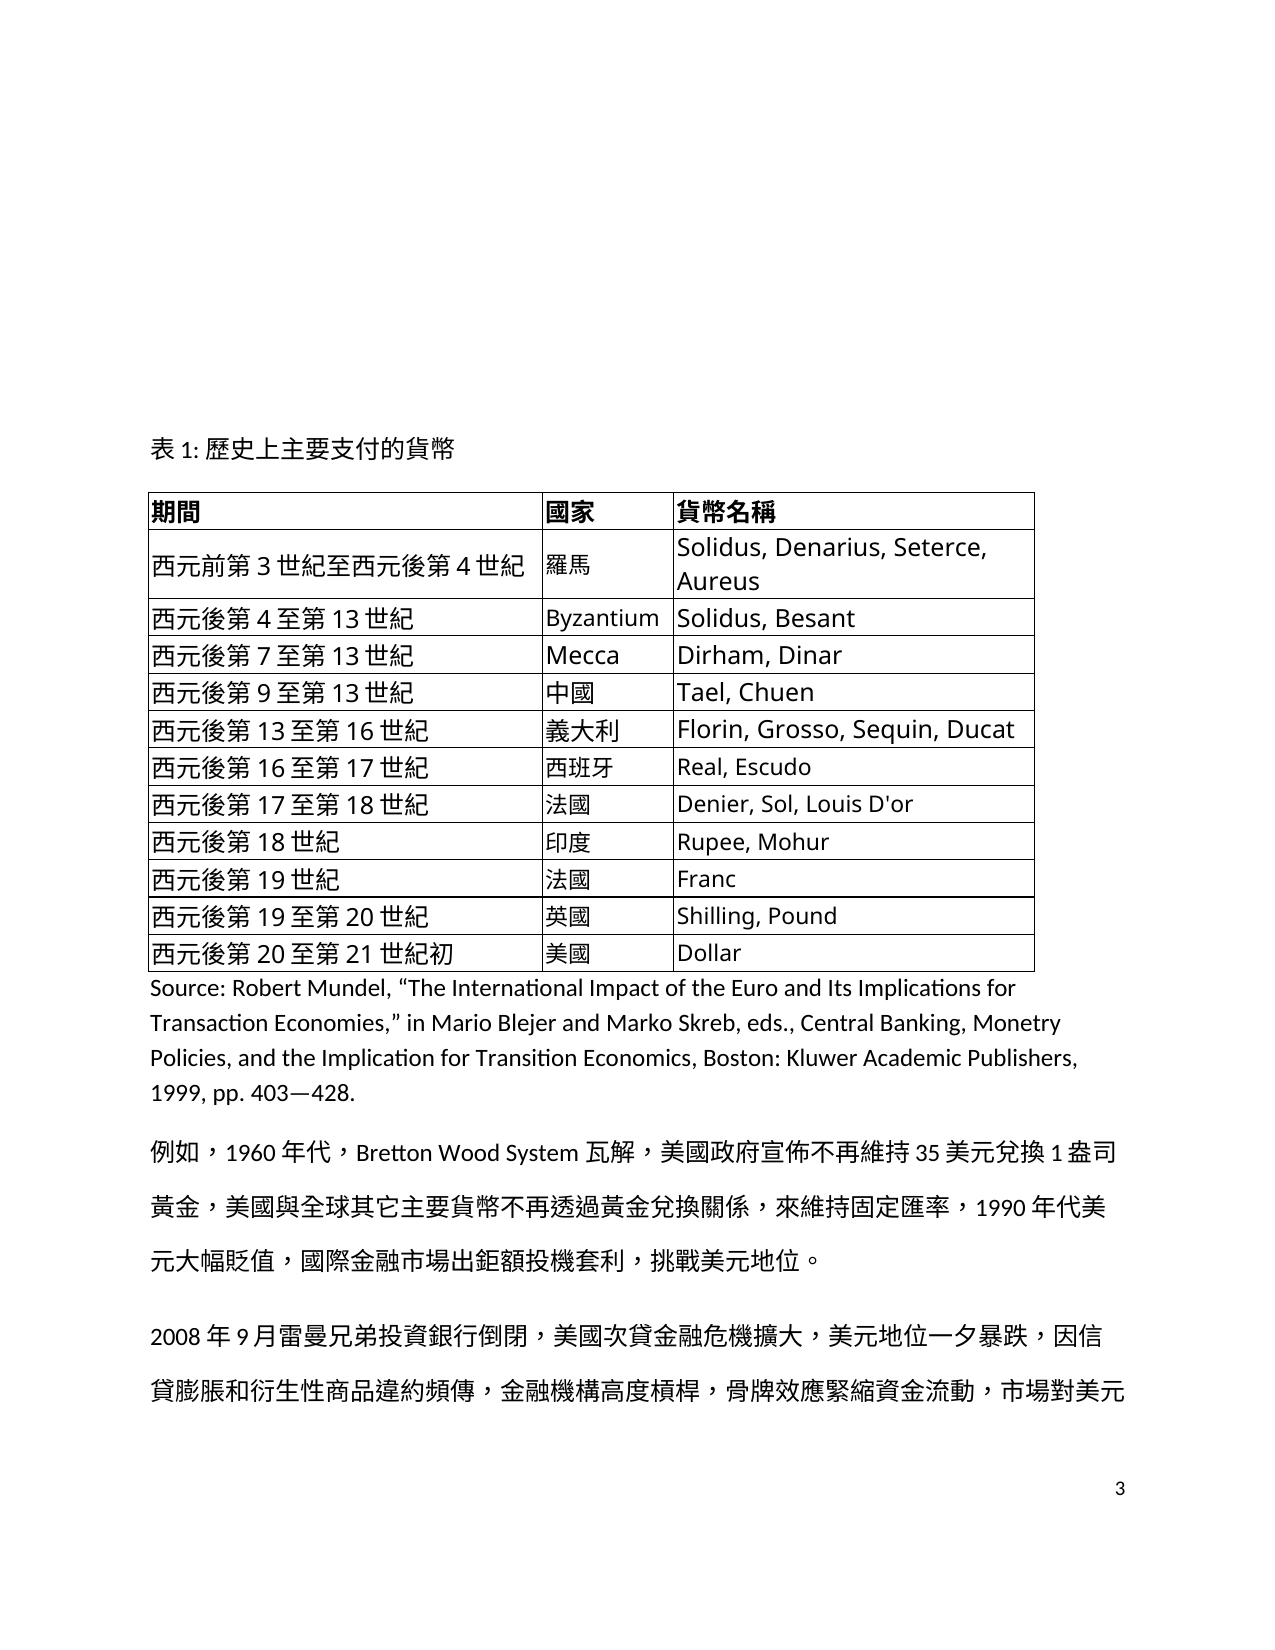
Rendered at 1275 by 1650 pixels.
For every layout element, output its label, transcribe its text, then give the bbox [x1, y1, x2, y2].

table_header 貨幣名稱 [674, 493, 1034, 529]
table_cell Solidus, Denarius, Seterce, Aureus [674, 530, 1034, 598]
table_cell 西元後第19世紀 [149, 860, 542, 896]
table_cell Florin, Grosso, Sequin, Ducat [674, 711, 1034, 747]
table_cell 西元後第13至第16世紀 [149, 711, 542, 747]
table_header 國家 [543, 493, 673, 529]
table_cell 中國 [543, 674, 673, 710]
table_cell 西元後第17至第18世紀 [149, 786, 542, 822]
table_cell 英國 [543, 898, 673, 934]
table_cell Solidus, Besant [674, 599, 1034, 635]
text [150, 1317, 1125, 1407]
table_cell 義大利 [543, 711, 673, 747]
table_cell Dirham, Dinar [674, 636, 1034, 673]
text Source: Robert Mundel, “The International Impact of the Euro and Its Implications for Transaction Economies,” in Mario Blejer and Marko Skreb, eds., Central Banking, Monetry Policies, and the Implication for Transition Economics, Boston: Kluwer Academic Publishers, 1999, pp. 403—428. [150, 972, 1125, 1108]
table_cell 西元後第19至第20世紀 [149, 898, 542, 934]
table_cell 西元後第16至第17世紀 [149, 748, 542, 784]
text 表1: 歷史上主要支付的貨幣 [150, 429, 1125, 465]
table_cell 西元前第3世紀至西元後第4世紀 [149, 530, 542, 598]
table_cell 羅馬 [543, 530, 673, 598]
table_header 期間 [149, 493, 542, 529]
table_cell 西元後第7至第13世紀 [149, 636, 542, 673]
table_cell 法國 [543, 860, 673, 896]
table_cell Rupee, Mohur [674, 823, 1034, 859]
table_cell Franc [674, 860, 1034, 896]
table_cell Real, Escudo [674, 748, 1034, 784]
table_cell Tael, Chuen [674, 674, 1034, 710]
table_cell Shilling, Pound [674, 898, 1034, 934]
text 例如，1960年代，Bretton Wood System 瓦解，美國政府宣佈不再維持35美元兌換1盎司黃金，美國與全球其它主要貨幣不再透過黃金兌換關係，來維持固定匯率，1990年代美元大幅貶值，國際金融市場出鉅額投機套利，挑戰美元地位。 [150, 1133, 1125, 1278]
table_cell 西班牙 [543, 748, 673, 784]
table_cell 西元後第20至第21世紀初 [149, 935, 542, 971]
table_cell 西元後第4至第13世紀 [149, 599, 542, 635]
table_cell 法國 [543, 786, 673, 822]
table_cell Dollar [674, 935, 1034, 971]
table_cell Mecca [543, 636, 673, 673]
table_cell 西元後第9至第13世紀 [149, 674, 542, 710]
table_cell Byzantium [543, 599, 673, 635]
table_cell 西元後第18世紀 [149, 823, 542, 859]
table_cell 美國 [543, 935, 673, 971]
table_cell Denier, Sol, Louis D'or [674, 786, 1034, 822]
table_cell 印度 [543, 823, 673, 859]
